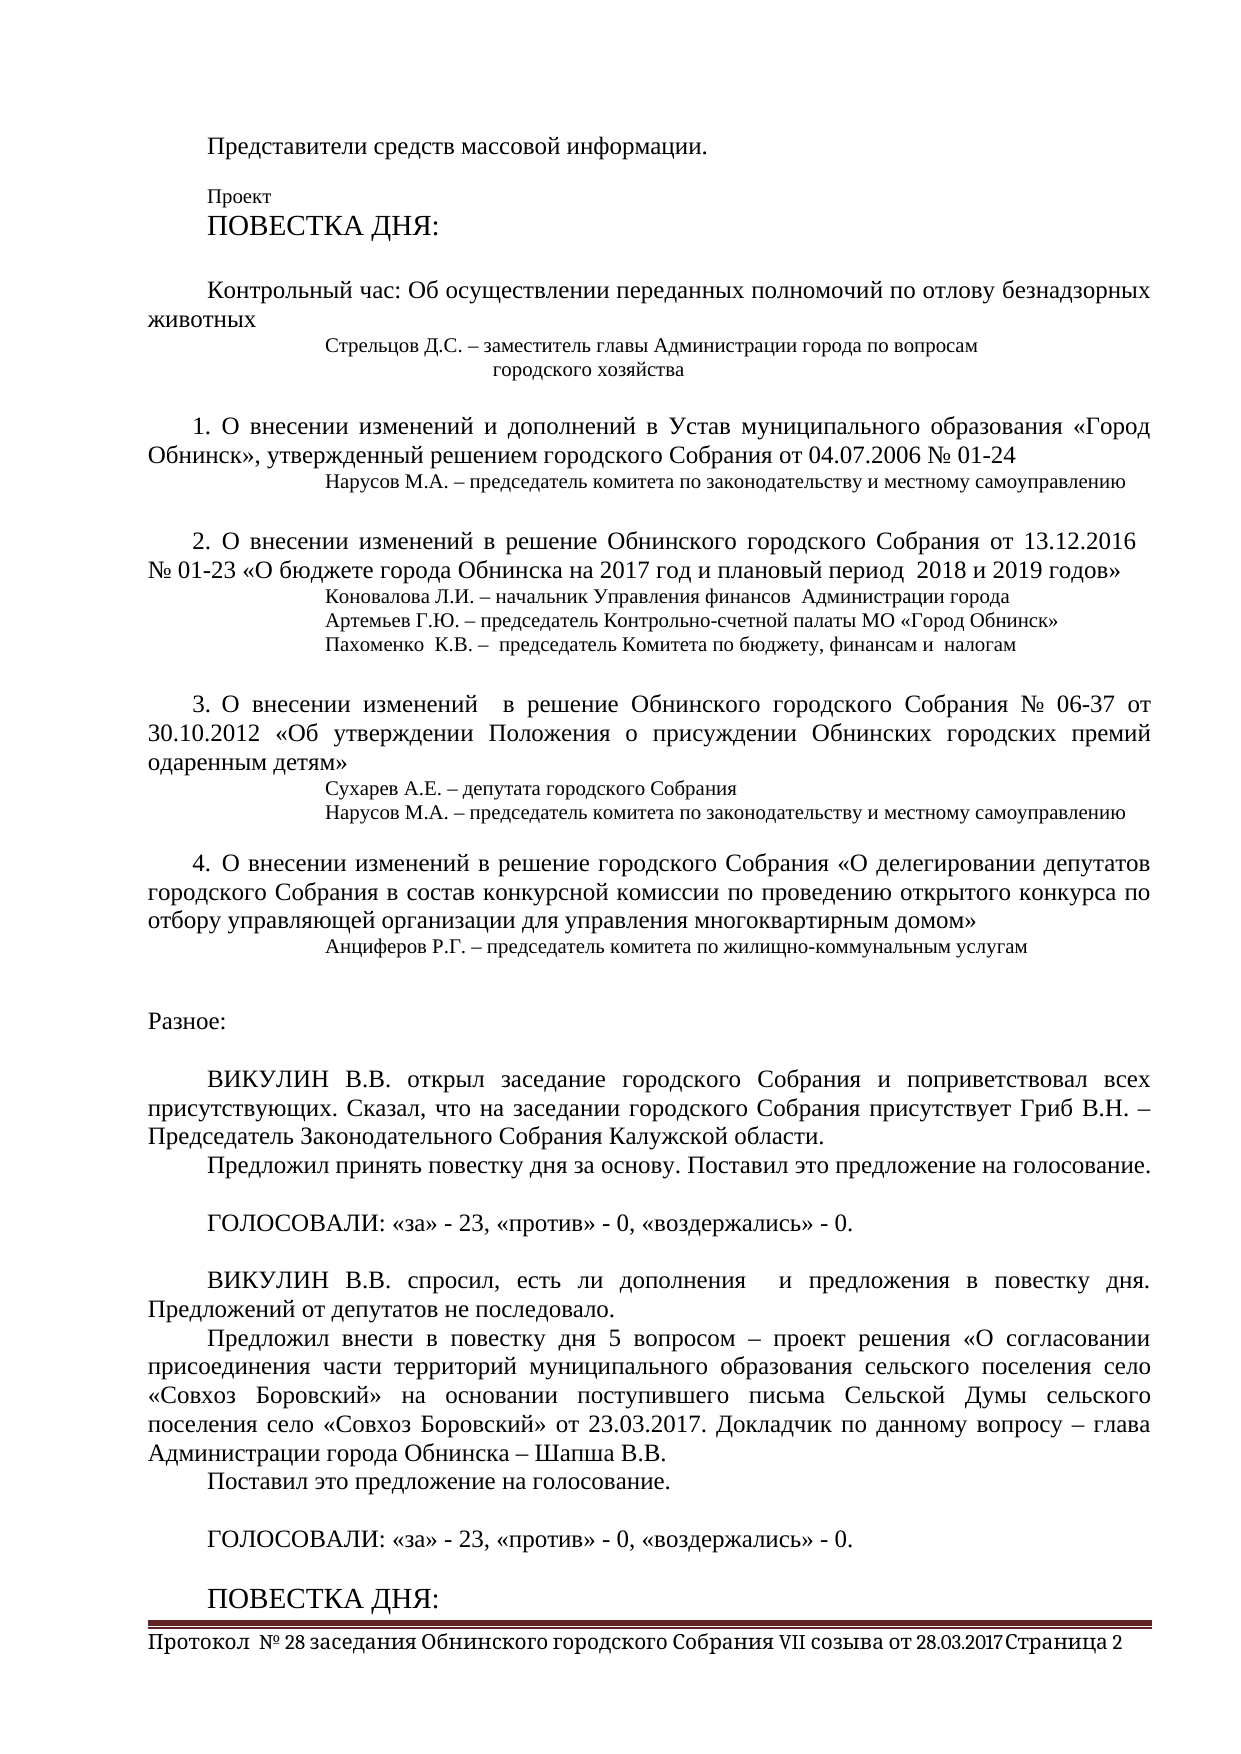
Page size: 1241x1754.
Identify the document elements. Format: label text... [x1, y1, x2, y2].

text Поставил это предложение на голосование. [148, 1466, 1152, 1495]
text ПОВЕСТКА ДНЯ: [148, 208, 1152, 242]
text Сухарев А.Е. – депутата городского Собрания [148, 776, 1152, 800]
text ВИКУЛИН В.В. открыл заседание городского Собрания и поприветствовал всех присутствующих. Сказал, что на заседании городского Собрания присутствует Гриб В.Н. – Председатель Законодательного Собрания Калужской области. [148, 1064, 1152, 1150]
subtitle О внесении изменений в решение городского Собрания «О делегировании депутатов городского Собрания в состав конкурсной комиссии по проведению открытого конкурса по отбору управляющей организации для управления многоквартирным домом» [148, 848, 1152, 934]
text Контрольный час: Об осуществлении переданных полномочий по отлову безнадзорных животных [148, 275, 1152, 333]
text Коновалова Л.И. – начальник Управления финансов Администрации города [295, 584, 1152, 608]
text Представители средств массовой информации. [148, 131, 1152, 160]
text ГОЛОСОВАЛИ: «за» - 23, «против» - 0, «воздержались» - 0. [148, 1524, 1152, 1553]
list О внесении изменений в решение Обнинского городского Собрания № 06-37 от 30.10.2012 «Об утверждении Положения о присуждении Обнинских городских премий одаренным детям» [148, 689, 1152, 776]
text Предложил внести в повестку дня 5 вопросом – проект решения «О согласовании присоединения части территорий муниципального образования сельского поселения село «Совхоз Боровский» на основании поступившего письма Сельской Думы сельского поселения село «Совхоз Боровский» от 23.03.2017. Докладчик по данному вопросу – глава Администрации города Обнинска – Шапша В.В. [148, 1323, 1152, 1466]
text Нарусов М.А. – председатель комитета по законодательству и местному самоуправлению [148, 800, 1152, 824]
text ПОВЕСТКА ДНЯ: [148, 1581, 1152, 1615]
text Предложил принять повестку дня за основу. Поставил это предложение на голосование. [148, 1150, 1152, 1179]
text Нарусов М.А. – председатель комитета по законодательству и местному самоуправлению [295, 469, 1152, 493]
text Артемьев Г.Ю. – председатель Контрольно-счетной палаты МО «Город Обнинск» [251, 608, 1152, 632]
text Пахоменко К.В. – председатель Комитета по бюджету, финансам и налогам [251, 632, 1152, 656]
text ВИКУЛИН В.В. спросил, есть ли дополнения и предложения в повестку дня. Предложений от депутатов не последовало. [148, 1265, 1152, 1323]
text Стрельцов Д.С. – заместитель главы Администрации города по вопросам [148, 333, 1152, 357]
list О внесении изменений и дополнений в Устав муниципального образования «Город Обнинск», утвержденный решением городского Собрания от 04.07.2006 № 01-24 [148, 411, 1152, 469]
text Проект [148, 184, 1152, 208]
list О внесении изменений в решение Обнинского городского Собрания от 13.12.2016 № 01-23 «О бюджете города Обнинска на 2017 год и плановый период 2018 и 2019 годов» [148, 526, 1137, 584]
text городского хозяйства [148, 357, 1152, 381]
text Анциферов Р.Г. – председатель комитета по жилищно-коммунальным услугам [295, 934, 1152, 958]
text ГОЛОСОВАЛИ: «за» - 23, «против» - 0, «воздержались» - 0. [148, 1208, 1152, 1236]
text Разное: [148, 1006, 1152, 1035]
